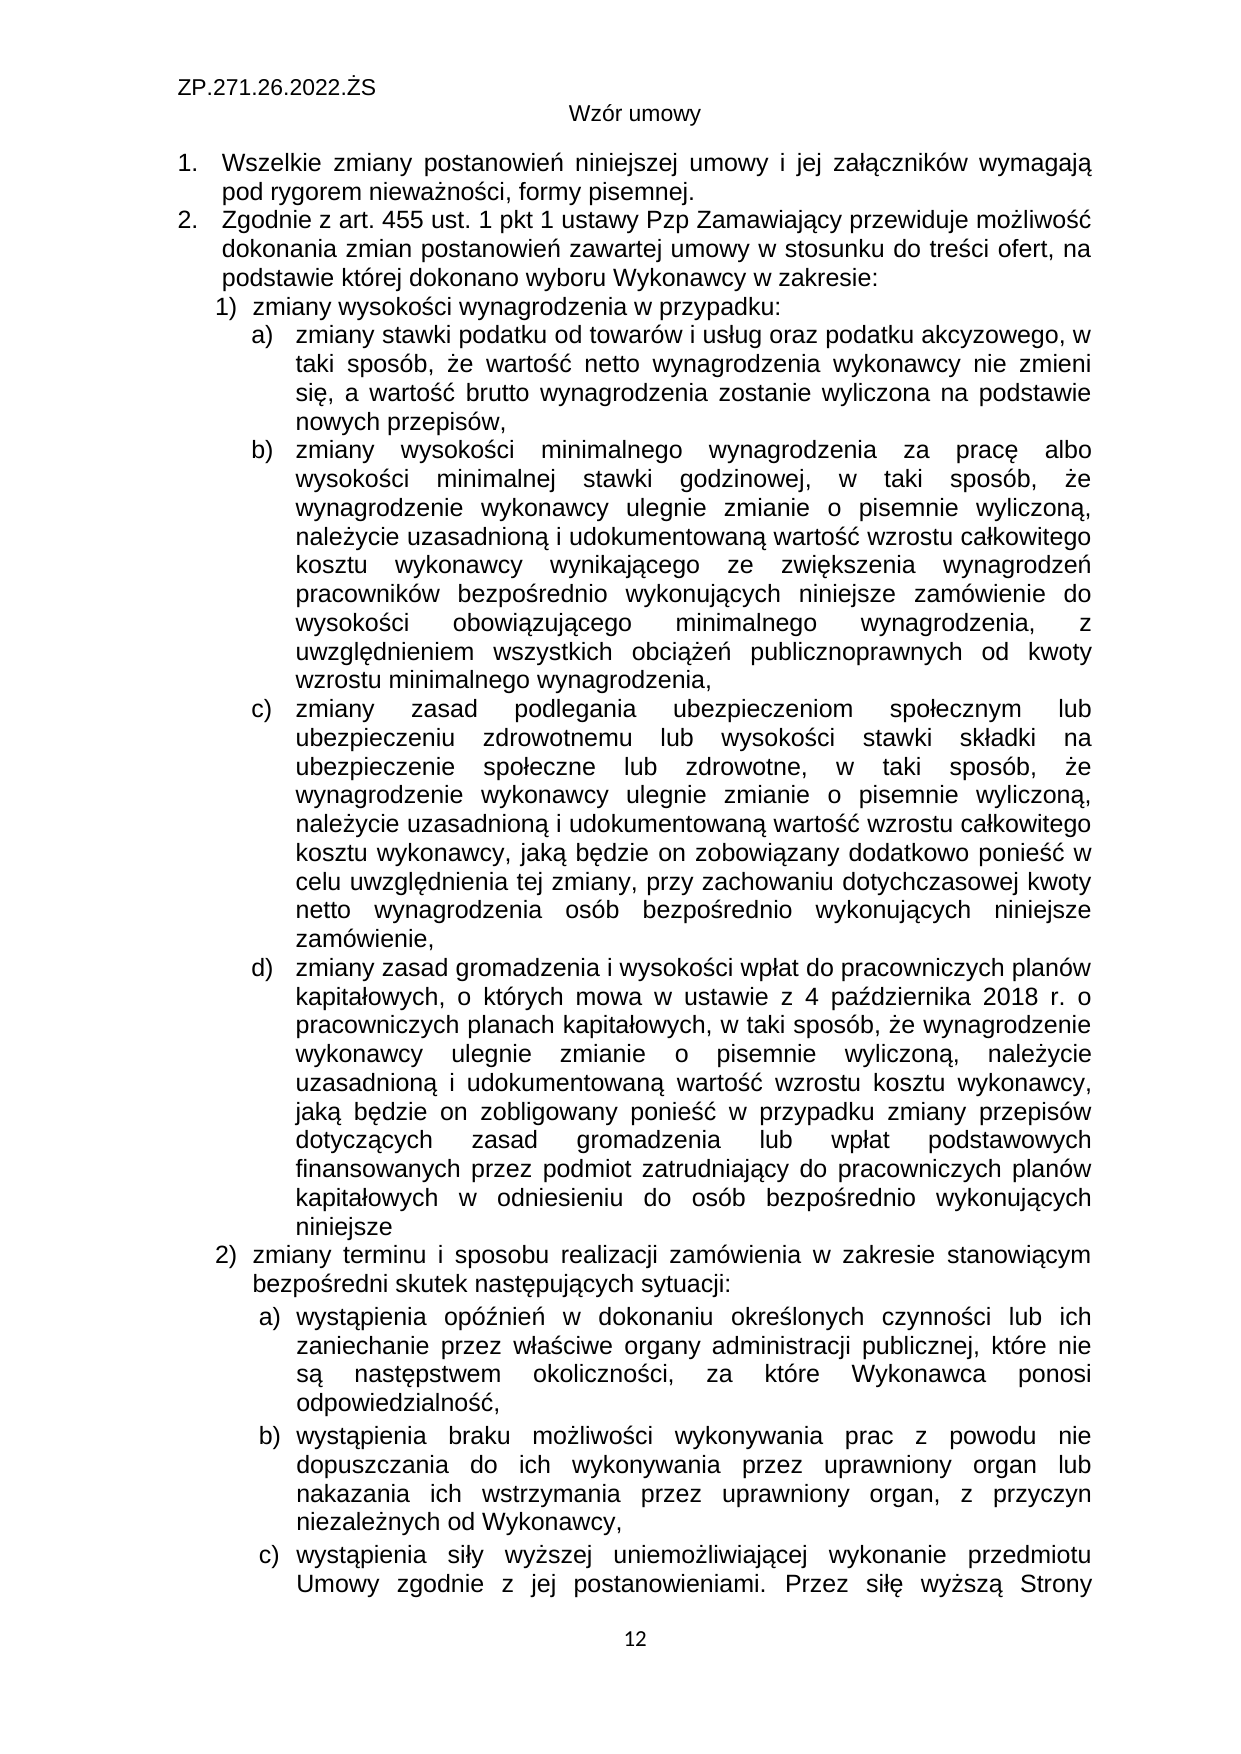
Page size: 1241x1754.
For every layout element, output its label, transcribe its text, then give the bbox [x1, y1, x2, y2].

list wystąpienia braku możliwości wykonywania prac z powodu nie dopuszczania do ich wykonywania przez uprawniony organ lub nakazania ich wstrzymania przez uprawniony organ, z przyczyn niezależnych od Wykonawcy, [258, 1421, 1092, 1536]
list wystąpienia opóźnień w dokonaniu określonych czynności lub ich zaniechanie przez właściwe organy administracji publicznej, które nie są następstwem okoliczności, za które Wykonawca ponosi odpowiedzialność, [258, 1302, 1092, 1417]
list zmiany terminu i sposobu realizacji zamówienia w zakresie stanowiącym bezpośredni skutek następujących sytuacji: [215, 1240, 1092, 1298]
list Zgodnie z art. 455 ust. 1 pkt 1 ustawy Pzp Zamawiający przewiduje możliwość dokonania zmian postanowień zawartej umowy w stosunku do treści ofert, na podstawie której dokonano wyboru Wykonawcy w zakresie: [177, 205, 1092, 291]
list zmiany zasad podlegania ubezpieczeniom społecznym lub ubezpieczeniu zdrowotnemu lub wysokości stawki składki na ubezpieczenie społeczne lub zdrowotne, w taki sposób, że wynagrodzenie wykonawcy ulegnie zmianie o pisemnie wyliczoną, należycie uzasadnioną i udokumentowaną wartość wzrostu całkowitego kosztu wykonawcy, jaką będzie on zobowiązany dodatkowo ponieść w celu uwzględnienia tej zmiany, przy zachowaniu dotychczasowej kwoty netto wynagrodzenia osób bezpośrednio wykonujących niniejsze zamówienie, [251, 694, 1092, 953]
list zmiany stawki podatku od towarów i usług oraz podatku akcyzowego, w taki sposób, że wartość netto wynagrodzenia wykonawcy nie zmieni się, a wartość brutto wynagrodzenia zostanie wyliczona na podstawie nowych przepisów, [251, 320, 1092, 435]
list zmiany zasad gromadzenia i wysokości wpłat do pracowniczych planów kapitałowych, o których mowa w ustawie z 4 października 2018 r. o pracowniczych planach kapitałowych, w taki sposób, że wynagrodzenie wykonawcy ulegnie zmianie o pisemnie wyliczoną, należycie uzasadnioną i udokumentowaną wartość wzrostu kosztu wykonawcy, jaką będzie on zobligowany ponieść w przypadku zmiany przepisów dotyczących zasad gromadzenia lub wpłat podstawowych finansowanych przez podmiot zatrudniający do pracowniczych planów kapitałowych w odniesieniu do osób bezpośrednio wykonujących niniejsze [251, 953, 1092, 1240]
list zmiany wysokości wynagrodzenia w przypadku: [215, 291, 1092, 320]
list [258, 1540, 1092, 1598]
list Wszelkie zmiany postanowień niniejszej umowy i jej załączników wymagają pod rygorem nieważności, formy pisemnej. [177, 148, 1092, 205]
list zmiany wysokości minimalnego wynagrodzenia za pracę albo wysokości minimalnej stawki godzinowej, w taki sposób, że wynagrodzenie wykonawcy ulegnie zmianie o pisemnie wyliczoną, należycie uzasadnioną i udokumentowaną wartość wzrostu całkowitego kosztu wykonawcy wynikającego ze zwiększenia wynagrodzeń pracowników bezpośrednio wykonujących niniejsze zamówienie do wysokości obowiązującego minimalnego wynagrodzenia, z uwzględnieniem wszystkich obciążeń publicznoprawnych od kwoty wzrostu minimalnego wynagrodzenia, [251, 435, 1092, 694]
